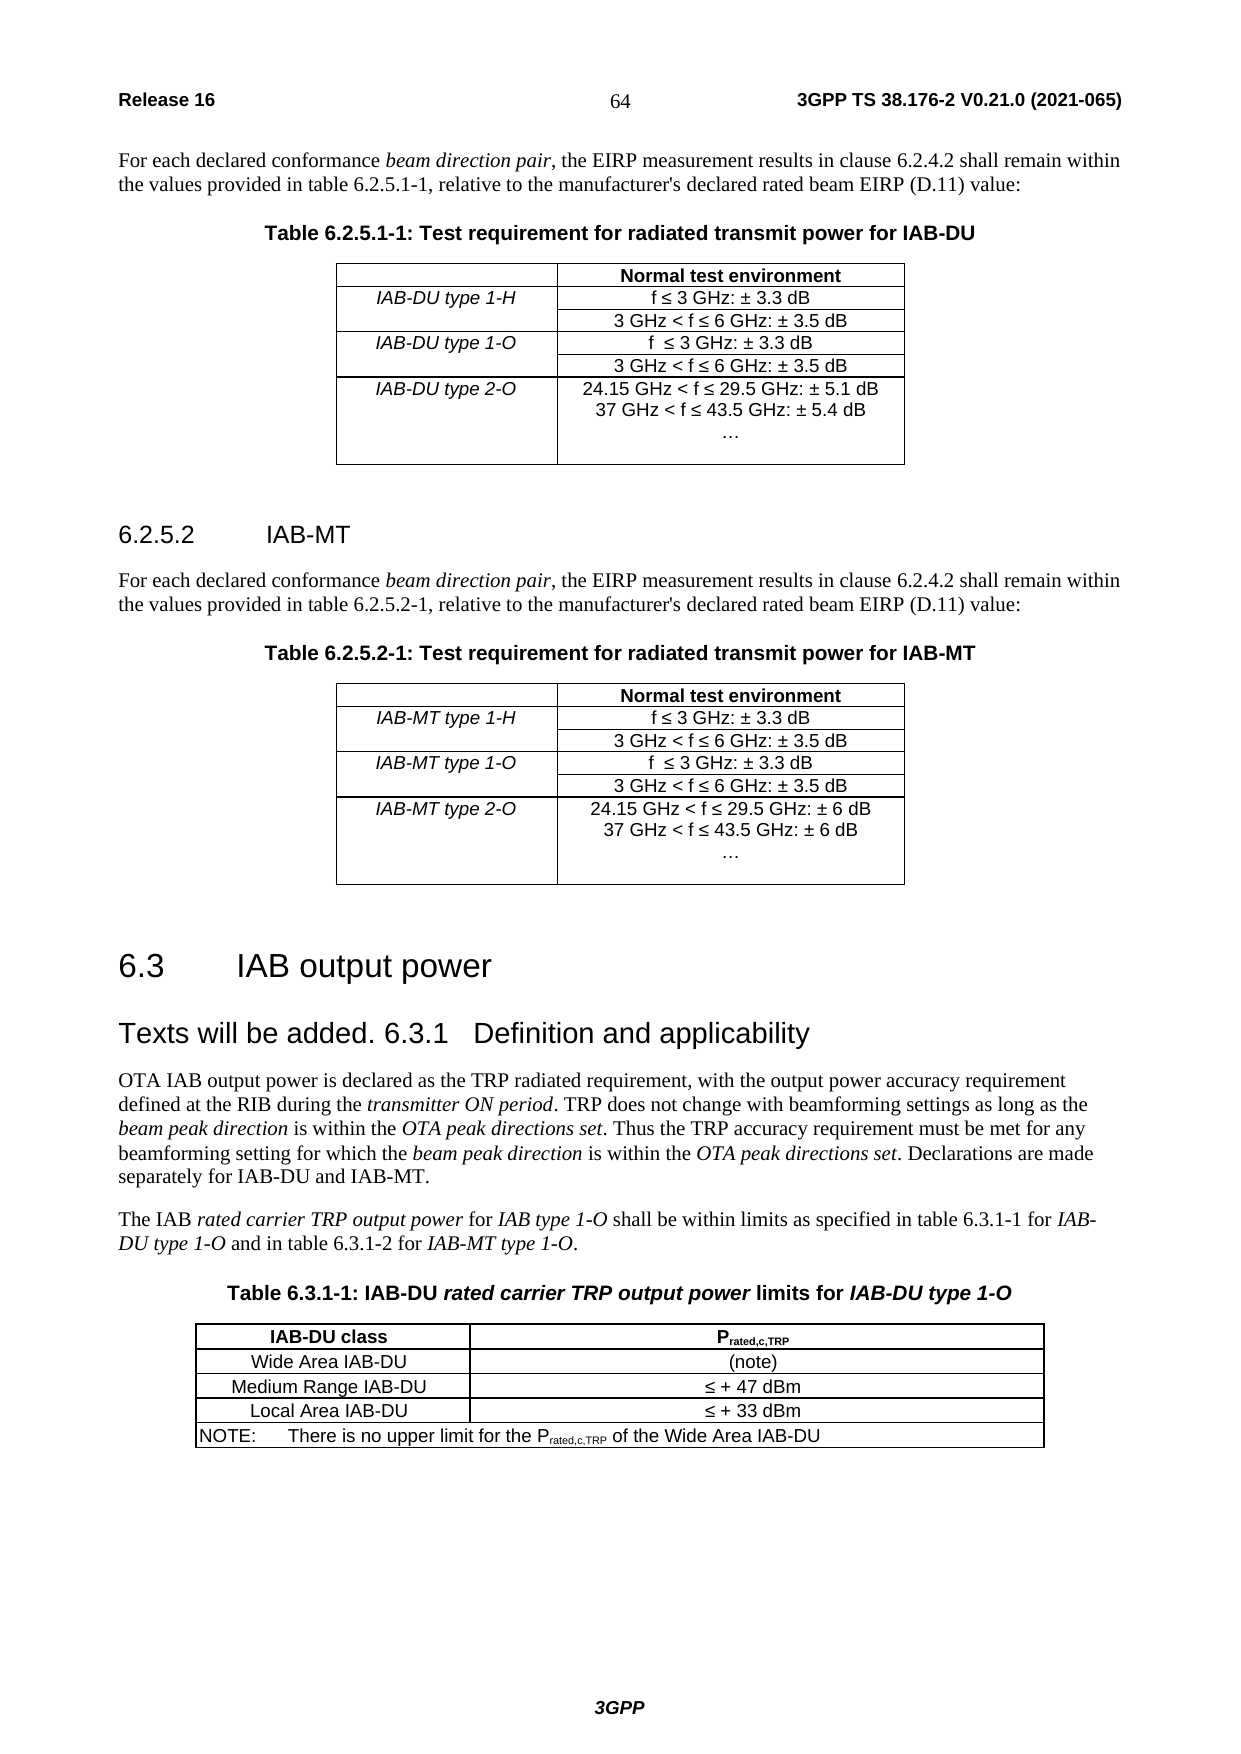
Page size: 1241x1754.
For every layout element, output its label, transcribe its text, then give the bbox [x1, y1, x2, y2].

table_cell [337, 354, 557, 376]
table_header [337, 684, 557, 706]
table_cell [337, 707, 557, 728]
table_cell [337, 332, 557, 354]
table_cell [471, 1350, 1043, 1372]
table_cell [337, 729, 557, 751]
table_header [558, 684, 904, 706]
table_cell [337, 798, 557, 884]
table_cell [558, 730, 904, 751]
subtitle 6.3 IAB output power [118, 946, 1122, 985]
table_cell [471, 1374, 1043, 1397]
table_header [471, 1325, 1043, 1348]
table_header [558, 264, 904, 286]
table_cell [558, 752, 904, 774]
table_cell [197, 1399, 469, 1422]
table_cell [558, 798, 904, 884]
table_cell [337, 774, 557, 796]
table_cell [558, 287, 904, 308]
table_cell [197, 1374, 469, 1397]
table_header [197, 1325, 469, 1348]
table_cell [337, 378, 557, 464]
table_header [337, 264, 557, 286]
table_cell [558, 707, 904, 728]
table_cell [337, 287, 557, 308]
table_cell [471, 1399, 1043, 1422]
table_cell [197, 1350, 469, 1372]
table_cell [558, 378, 904, 464]
table_cell [558, 310, 904, 331]
table_cell [337, 752, 557, 774]
table_cell [197, 1423, 1043, 1447]
table_cell [558, 775, 904, 796]
table_cell [558, 355, 904, 376]
table_cell [558, 332, 904, 354]
table_cell [337, 309, 557, 331]
